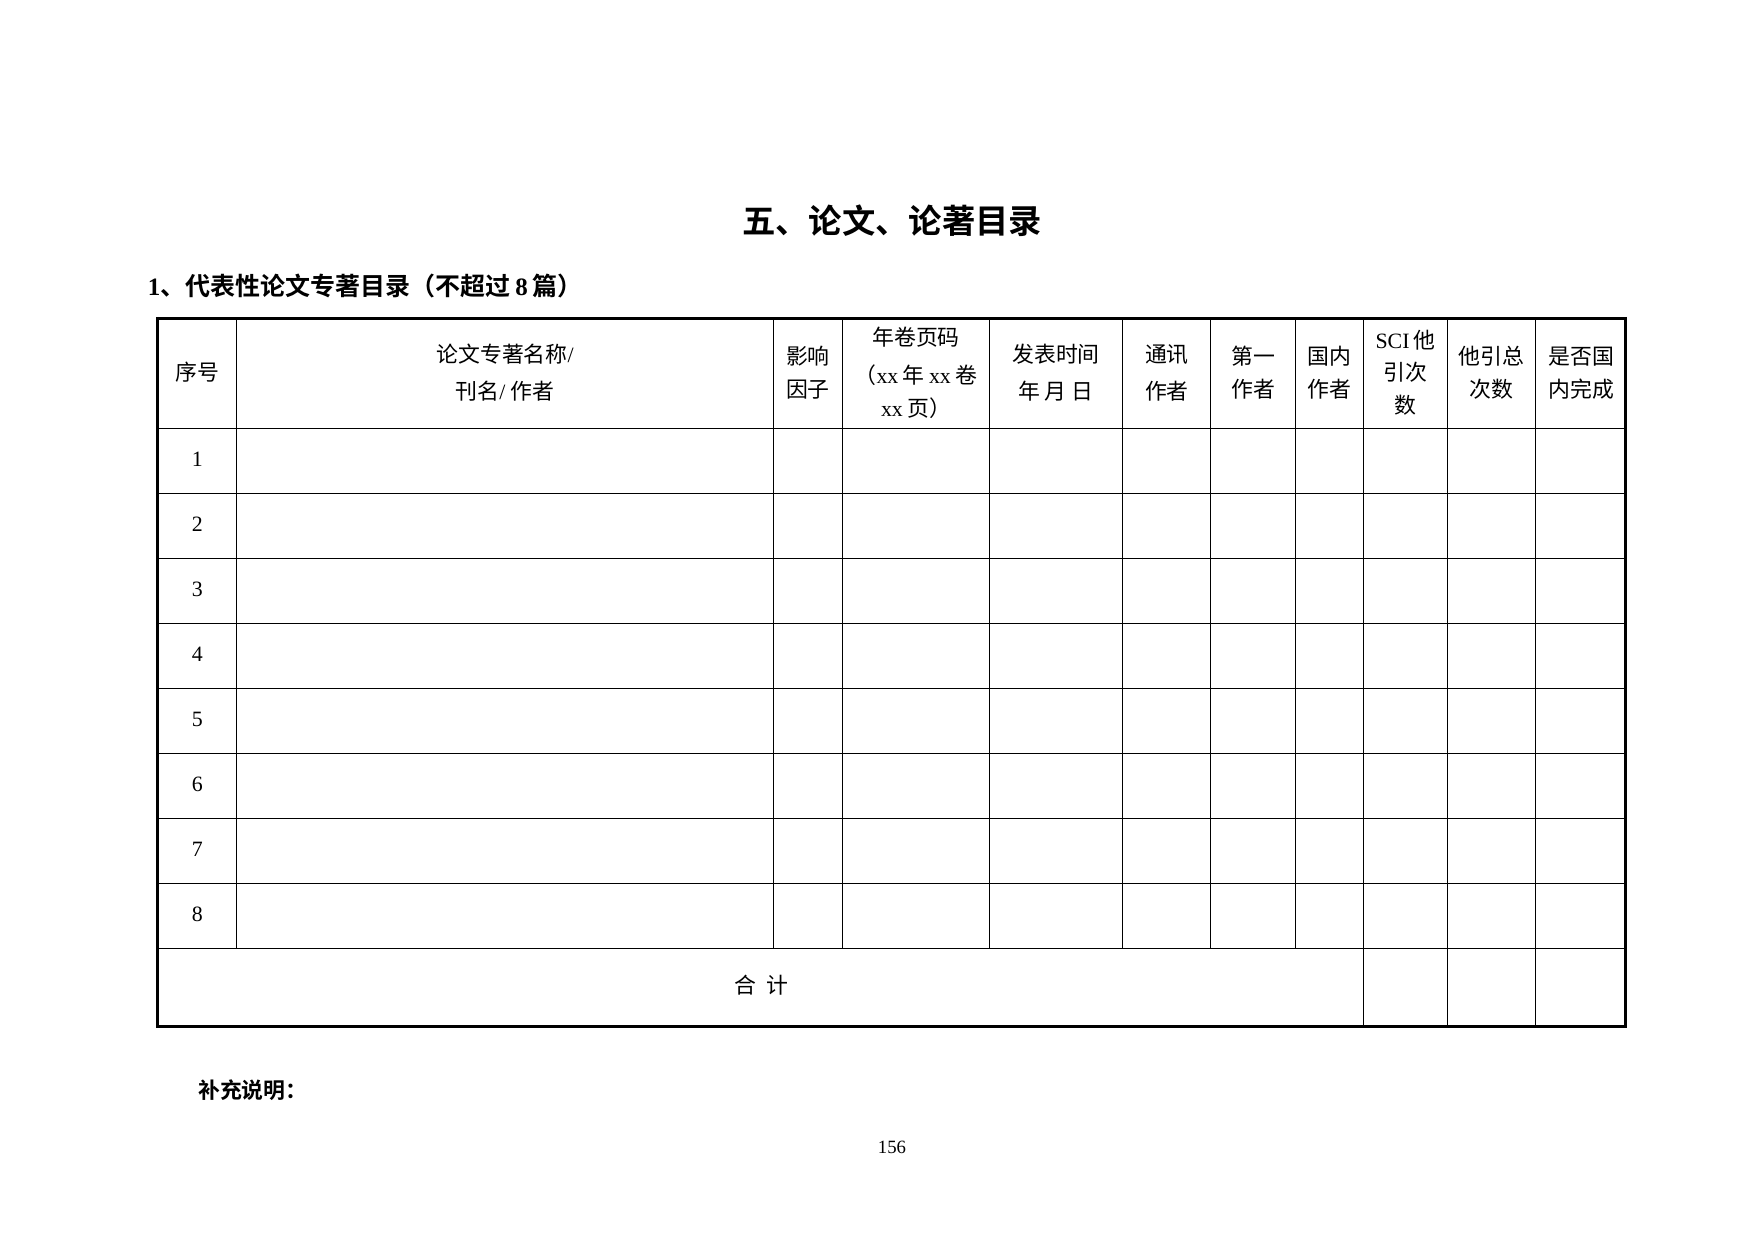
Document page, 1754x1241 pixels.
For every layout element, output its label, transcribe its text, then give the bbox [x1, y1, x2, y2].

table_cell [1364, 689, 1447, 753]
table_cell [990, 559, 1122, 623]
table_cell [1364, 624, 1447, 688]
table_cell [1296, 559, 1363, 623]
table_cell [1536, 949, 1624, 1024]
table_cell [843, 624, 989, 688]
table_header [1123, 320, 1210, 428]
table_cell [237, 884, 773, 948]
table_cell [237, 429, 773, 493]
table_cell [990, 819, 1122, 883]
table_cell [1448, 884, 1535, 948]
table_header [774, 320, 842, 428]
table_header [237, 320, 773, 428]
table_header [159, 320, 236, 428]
text 1、代表性论文专著目录（不超过8篇） [148, 252, 1636, 317]
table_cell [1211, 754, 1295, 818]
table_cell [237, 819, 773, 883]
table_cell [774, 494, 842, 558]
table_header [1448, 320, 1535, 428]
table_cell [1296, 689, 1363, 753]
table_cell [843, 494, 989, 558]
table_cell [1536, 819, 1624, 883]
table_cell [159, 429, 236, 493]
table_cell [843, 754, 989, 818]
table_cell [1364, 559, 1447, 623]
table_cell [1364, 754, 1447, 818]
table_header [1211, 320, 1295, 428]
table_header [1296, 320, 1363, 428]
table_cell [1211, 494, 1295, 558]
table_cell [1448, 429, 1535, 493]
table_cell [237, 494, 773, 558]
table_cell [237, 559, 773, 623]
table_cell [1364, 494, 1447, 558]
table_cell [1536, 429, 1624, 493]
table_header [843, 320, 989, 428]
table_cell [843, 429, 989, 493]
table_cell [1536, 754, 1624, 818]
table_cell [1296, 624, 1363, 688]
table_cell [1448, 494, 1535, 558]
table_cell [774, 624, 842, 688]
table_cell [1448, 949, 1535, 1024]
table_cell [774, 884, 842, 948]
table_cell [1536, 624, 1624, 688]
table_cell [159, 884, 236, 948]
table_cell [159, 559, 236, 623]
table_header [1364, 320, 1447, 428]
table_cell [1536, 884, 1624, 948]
text 补充说明： [148, 1073, 1636, 1105]
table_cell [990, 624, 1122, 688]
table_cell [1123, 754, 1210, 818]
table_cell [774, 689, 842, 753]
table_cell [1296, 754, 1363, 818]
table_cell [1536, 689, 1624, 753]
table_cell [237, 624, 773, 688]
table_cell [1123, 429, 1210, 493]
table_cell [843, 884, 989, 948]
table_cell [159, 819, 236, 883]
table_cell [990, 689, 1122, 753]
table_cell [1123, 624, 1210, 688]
subtitle 五、论文、论著目录 [148, 187, 1636, 252]
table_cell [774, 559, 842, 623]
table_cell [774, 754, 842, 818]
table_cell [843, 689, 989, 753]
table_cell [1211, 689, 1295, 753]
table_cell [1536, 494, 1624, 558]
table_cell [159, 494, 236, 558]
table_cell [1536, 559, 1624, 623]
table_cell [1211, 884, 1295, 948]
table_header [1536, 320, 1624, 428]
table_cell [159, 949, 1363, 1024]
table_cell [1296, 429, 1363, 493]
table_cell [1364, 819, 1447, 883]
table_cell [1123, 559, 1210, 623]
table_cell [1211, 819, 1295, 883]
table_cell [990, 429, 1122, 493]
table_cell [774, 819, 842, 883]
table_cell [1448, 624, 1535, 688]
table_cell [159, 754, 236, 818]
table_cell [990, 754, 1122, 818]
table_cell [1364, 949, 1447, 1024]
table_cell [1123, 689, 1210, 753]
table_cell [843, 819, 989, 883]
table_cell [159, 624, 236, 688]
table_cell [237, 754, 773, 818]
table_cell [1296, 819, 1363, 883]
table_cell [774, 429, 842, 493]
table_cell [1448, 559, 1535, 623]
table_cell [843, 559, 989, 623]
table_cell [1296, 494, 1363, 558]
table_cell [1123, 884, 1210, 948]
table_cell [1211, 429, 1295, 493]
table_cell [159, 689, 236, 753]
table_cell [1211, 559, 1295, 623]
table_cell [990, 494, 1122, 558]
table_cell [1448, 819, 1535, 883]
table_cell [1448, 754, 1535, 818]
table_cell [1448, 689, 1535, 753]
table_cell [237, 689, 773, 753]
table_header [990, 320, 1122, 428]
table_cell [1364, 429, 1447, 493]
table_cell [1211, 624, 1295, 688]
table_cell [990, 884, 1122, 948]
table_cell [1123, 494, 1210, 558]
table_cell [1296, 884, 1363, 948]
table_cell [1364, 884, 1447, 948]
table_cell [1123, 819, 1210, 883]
